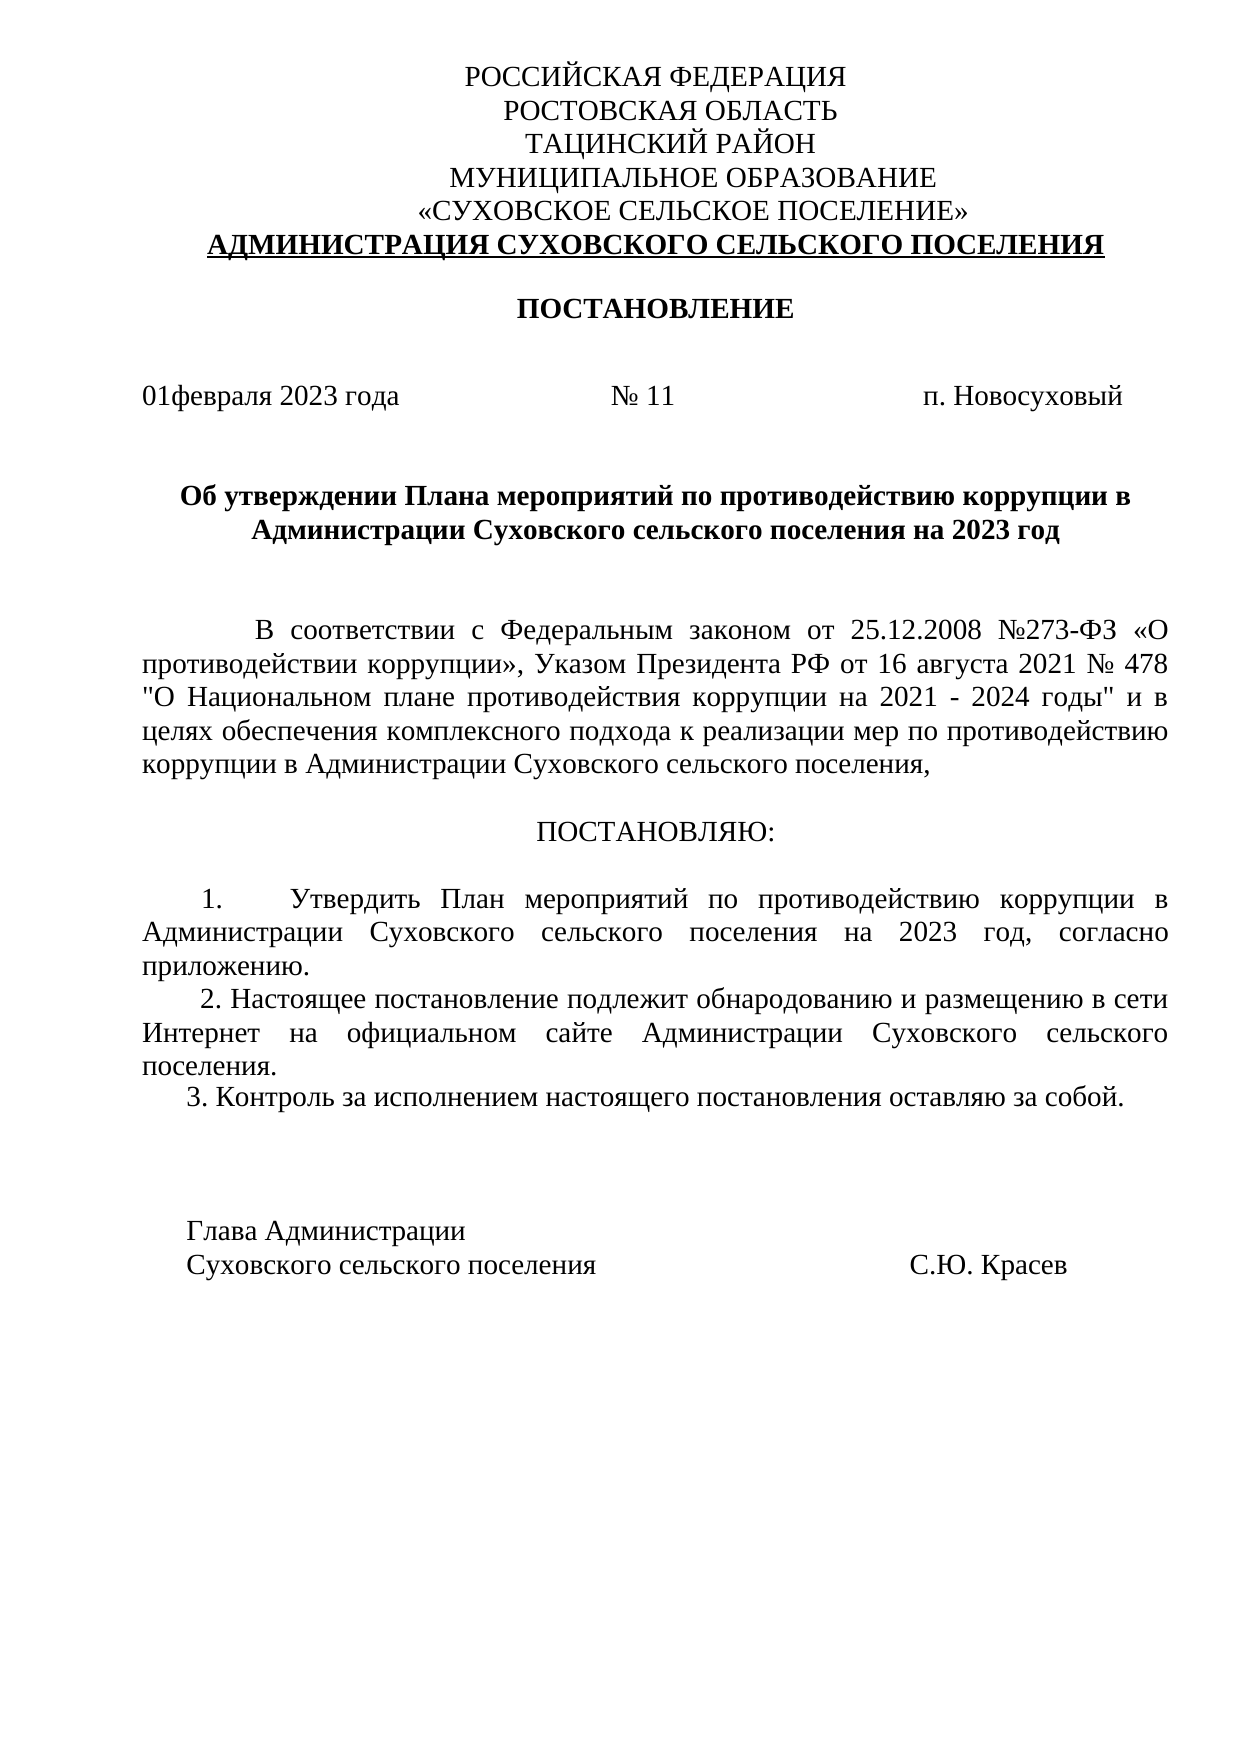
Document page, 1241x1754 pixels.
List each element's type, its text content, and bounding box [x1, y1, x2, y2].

text ТАЦИНСКИЙ РАЙОН [171, 126, 1169, 160]
text 2. Настоящее постановление подлежит обнародованию и размещению в сети Интернет на официальном сайте Администрации Суховского сельского поселения. [142, 981, 1169, 1082]
text «СУХОВСКОЕ СЕЛЬСКОЕ ПОСЕЛЕНИЕ» [142, 193, 1169, 227]
text 01февраля 2023 года № 11 п. Новосуховый [142, 378, 1169, 411]
text ПОСТАНОВЛЯЮ: [142, 814, 1169, 847]
text Об утверждении Плана мероприятий по противодействию коррупции в Администрации Суховского сельского поселения на 2023 год [142, 478, 1169, 545]
text МУНИЦИПАЛЬНОЕ ОБРАЗОВАНИЕ [142, 160, 1169, 193]
text ПОСТАНОВЛЕНИЕ [142, 291, 1169, 325]
text РОСТОВСКАЯ ОБЛАСТЬ [171, 93, 1169, 126]
text АДМИНИСТРАЦИЯ СУХОВСКОГО СЕЛЬСКОГО ПОСЕЛЕНИЯ [142, 227, 1169, 260]
text 3. Контроль за исполнением настоящего постановления оставляю за собой. [142, 1082, 1169, 1113]
text РОССИЙСКАЯ ФЕДЕРАЦИЯ [142, 59, 1169, 93]
text В соответствии с Федеральным законом от 25.12.2008 №273-ФЗ «О противодействии коррупции», Указом Президента РФ от 16 августа 2021 № 478 "О Национальном плане противодействия коррупции на 2021 - 2024 годы" и в целях обеспечения комплексного подхода к реализации мер по противодействию коррупции в Администрации Суховского сельского поселения, [142, 612, 1169, 780]
list Утвердить План мероприятий по противодействию коррупции в Администрации Суховского сельского поселения на 2023 год, согласно приложению. [142, 881, 1169, 981]
text Суховского сельского поселения С.Ю. Красев [142, 1247, 1169, 1281]
text Глава Администрации [142, 1213, 1169, 1247]
